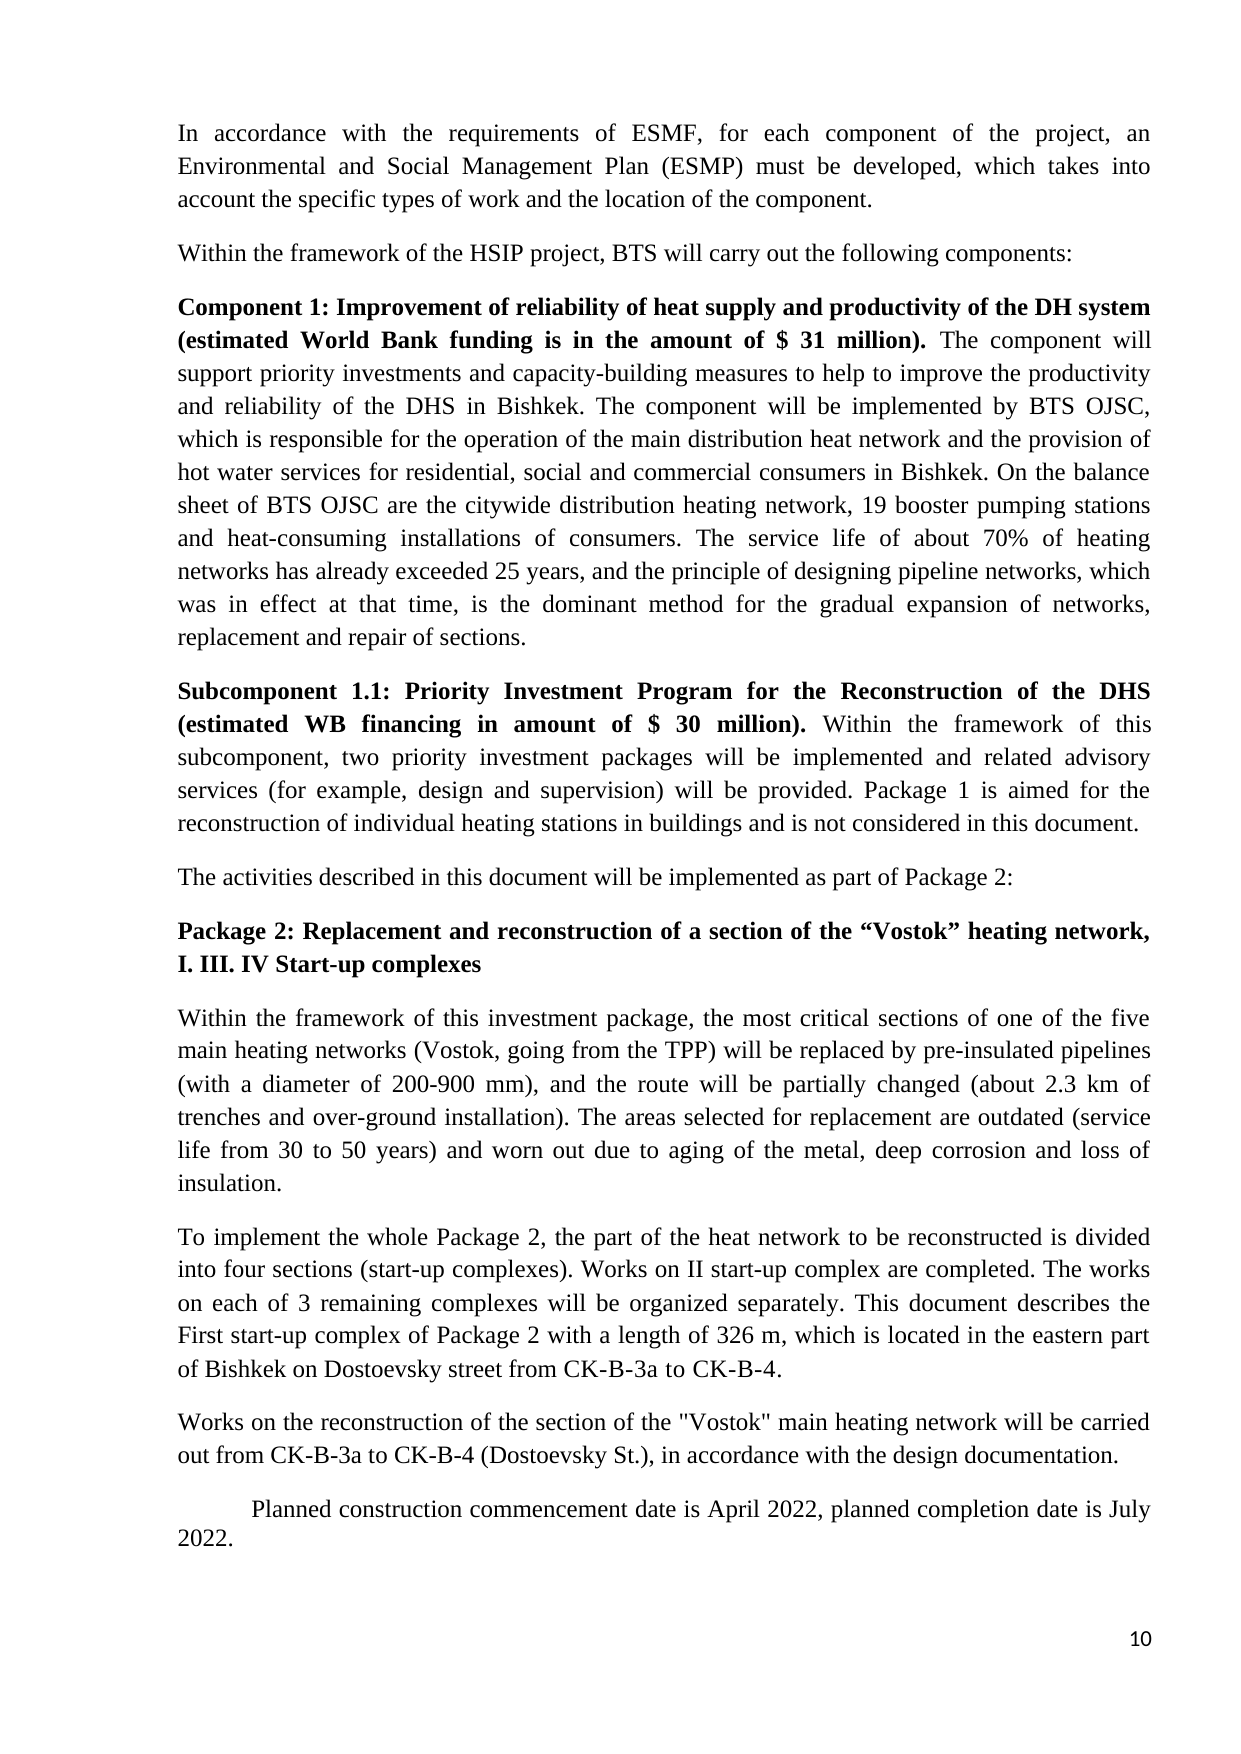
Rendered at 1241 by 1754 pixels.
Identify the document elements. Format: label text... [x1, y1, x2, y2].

text The activities described in this document will be implemented as part of Package 2: [177, 862, 1152, 891]
text To implement the whole Package 2, the part of the heat network to be reconstructed is divided into four sections (start-up complexes). Works on II start-up complex are completed. The works on each of 3 remaining complexes will be organized separately. This document describes the First start-up complex of Package 2 with a length of 326 m, which is located in the eastern part of Bishkek on Dostoevsky street from CK-B-3a to CK-B-4. [177, 1222, 1152, 1382]
text Within the framework of the HSIP project, BTS will carry out the following components: [177, 238, 1152, 267]
text Package 2: Replacement and reconstruction of a section of the “Vostok” heating network, I. III. IV Start-up complexes [177, 916, 1152, 977]
text Planned construction commencement date is April 2022, planned completion date is July 2022. [177, 1494, 1152, 1552]
text In accordance with the requirements of ESMF, for each component of the project, an Environmental and Social Management Plan (ESMP) must be developed, which takes into account the specific types of work and the location of the component. [177, 118, 1152, 213]
text Works on the reconstruction of the section of the "Vostok" main heating network will be carried out from CK-B-3a to CK-B-4 (Dostoevsky St.), in accordance with the design documentation. [177, 1407, 1152, 1469]
text Subcomponent 1.1: Priority Investment Program for the Reconstruction of the DHS (estimated WB financing in amount of $ 30 million). Within the framework of this subcomponent, two priority investment packages will be implemented and related advisory services (for example, design and supervision) will be provided. Package 1 is aimed for the reconstruction of individual heating stations in buildings and is not considered in this document. [177, 676, 1152, 837]
text Within the framework of this investment package, the most critical sections of one of the five main heating networks (Vostok, going from the TPP) will be replaced by pre-insulated pipelines (with a diameter of 200-900 mm), and the route will be partially changed (about 2.3 km of trenches and over-ground installation). The areas selected for replacement are outdated (service life from 30 to 50 years) and worn out due to aging of the metal, deep corrosion and loss of insulation. [177, 1003, 1152, 1196]
text Component 1: Improvement of reliability of heat supply and productivity of the DH system (estimated World Bank funding is in the amount of $ 31 million). The component will support priority investments and capacity-building measures to help to improve the productivity and reliability of the DHS in Bishkek. The component will be implemented by BTS OJSC, which is responsible for the operation of the main distribution heat network and the provision of hot water services for residential, social and commercial consumers in Bishkek. On the balance sheet of BTS OJSC are the citywide distribution heating network, 19 booster pumping stations and heat-consuming installations of consumers. The service life of about 70% of heating networks has already exceeded 25 years, and the principle of designing pipeline networks, which was in effect at that time, is the dominant method for the gradual expansion of networks, replacement and repair of sections. [177, 292, 1152, 651]
